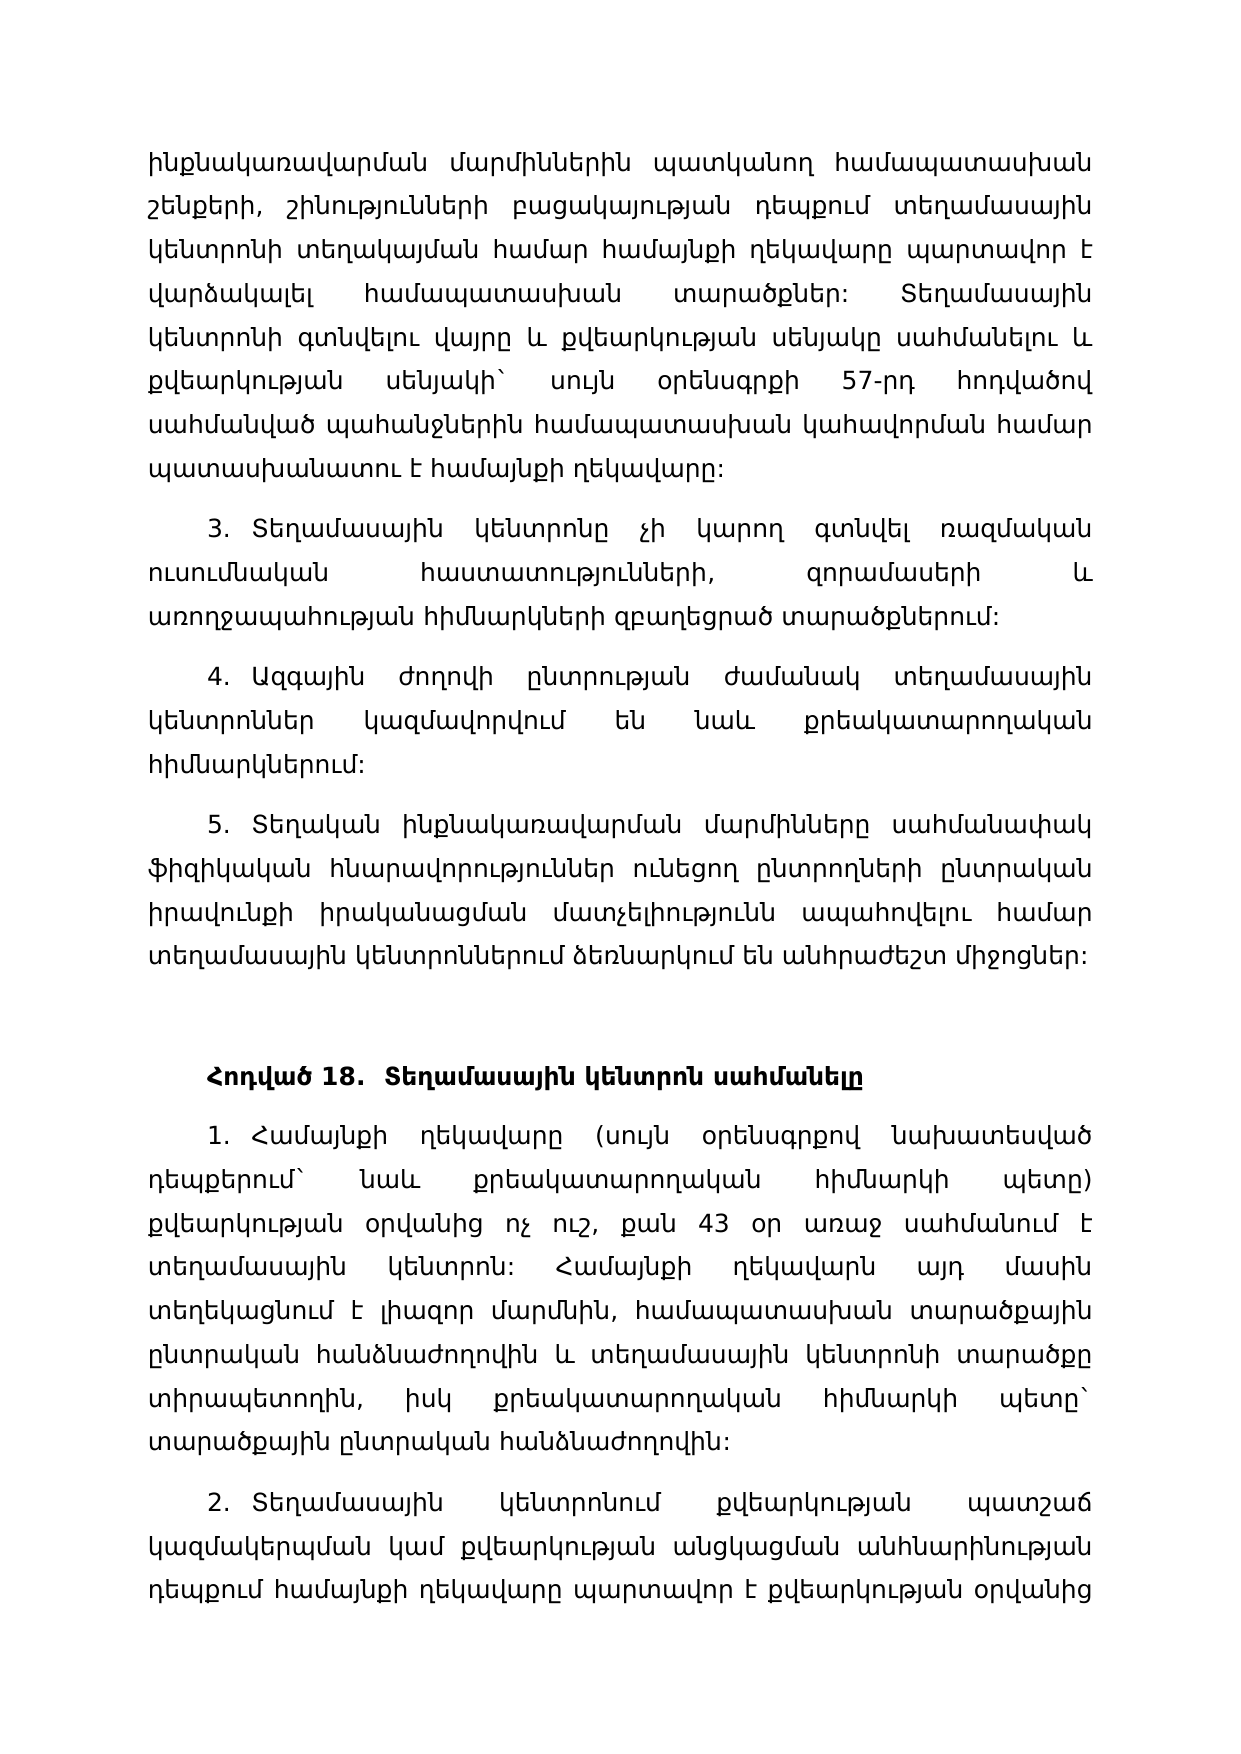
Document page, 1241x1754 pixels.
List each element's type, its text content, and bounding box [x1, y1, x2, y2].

table_header Տեղամասային կենտրոն սահմանելը [384, 1062, 1092, 1121]
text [148, 1488, 1092, 1604]
text 4. Ազգային ժողովի ընտրության ժամանակ տեղամասային կենտրոններ կազմավորվում են նաև քրեակատարողական հիմնարկներում: [148, 662, 1092, 779]
table_header Հոդված 18. [148, 1062, 384, 1121]
text 1. Համայնքի ղեկավարը (սույն օրենսգրքով նախատեսված դեպքերում` նաև քրեակատարողական հիմնարկի պետը) քվեարկության օրվանից ոչ ուշ, քան 43 օր առաջ սահմանում է տեղամասային կենտրոն: Համայնքի ղեկավարն այդ մասին տեղեկացնում է լիազոր մարմնին, համապատասխան տարածքային ընտրական հանձնաժողովին և տեղամասային կենտրոնի տարածքը տիրապետողին, իսկ քրեակատարողական հիմնարկի պետը` տարածքային ընտրական հանձնաժողովին: [148, 1121, 1092, 1457]
text 3. Տեղամասային կենտրոնը չի կարող գտնվել ռազմական ուսումնական հաստատությունների, զորամասերի և առողջապահության հիմնարկների զբաղեցրած տարածքներում: [148, 514, 1092, 631]
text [148, 148, 1092, 483]
text 5. Տեղական ինքնակառավարման մարմինները սահմանափակ ֆիզիկական հնարավորություններ ունեցող ընտրողների ընտրական իրավունքի իրականացման մատչելիությունն ապահովելու համար տեղամասային կենտրոններում ձեռնարկում են անհրաժեշտ միջոցներ: [148, 810, 1092, 971]
